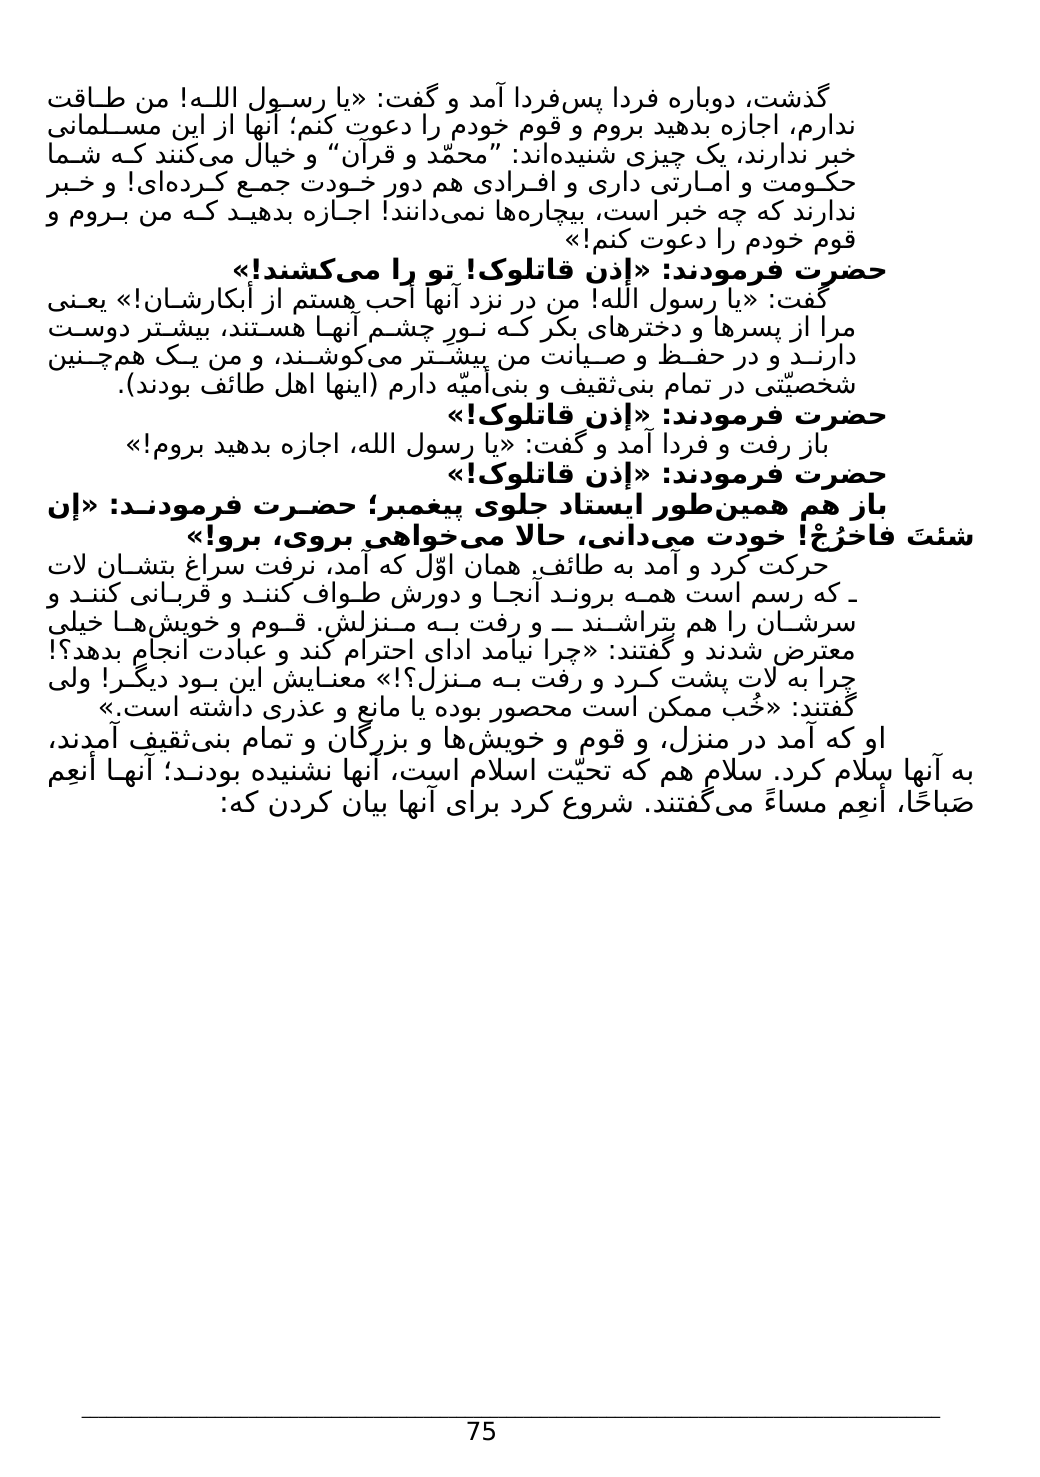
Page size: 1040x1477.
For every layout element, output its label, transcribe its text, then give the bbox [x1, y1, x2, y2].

text باز رفت و فردا آمد و گفت: «یا رسول الله، اجازه بدهید بروم!» [47, 431, 857, 459]
text حضرت فرمودند: «إذن قاتلوک!» [47, 459, 975, 490]
text او که آمد در منزل، و قوم و خویش‌ها و بزرگان و تمام بنی‌ثقیف آمدند، به آنها سلام کرد. سلام هم که تحیّت اسلام است، آنها نشنیده بودند؛ آنها أنعِم صَباحًا، أنعِم مساءً می‌گفتند. شروع کرد برای آنها بیان کردن که: [47, 723, 975, 819]
text حضرت فرمودند: «إذن قاتلوک!» [47, 399, 975, 431]
text گفت: «یا رسول الله! من در نزد آنها أحب هستم از أبکارشان!» یعنی مرا از پسرها و دخترهای بکر که نورِ چشم آنها هستند، بیشتر دوست دارند و در حفظ و صیانت من بیشتر می‌کوشند، و من یک هم‌چنین شخصیّتی در تمام بنی‌ثقیف و بنی‌أمیّه دارم (اینها اهل طائف بودند). [47, 286, 857, 399]
text باز هم همین‌طور ایستاد جلوی پیغمبر؛ حضرت فرمودند: «إن شئتَ فاخرُجْ! خودت می‌دانی، حالا می‌خواهی بروی، برو!» [47, 490, 975, 552]
text حضرت فرمودند: «إذن قاتلوک! تو را می‌کشند!» [47, 255, 975, 286]
text حرکت کرد و آمد به طائف. همان اوّل که آمد، نرفت سراغ بتشان لات ـ که رسم است همه بروند آنجا و دورش طواف کنند و قربانی کنند و سرشان را هم بتراشند ـ و رفت به منزلش. قوم و خویش‌ها خیلی معترض شدند و گفتند: «چرا نیامد ادای احترام کند و عبادت انجام بدهد؟! چرا به لات پشت کرد و رفت به منزل؟!» معنایش این بود دیگر! ولی گفتند: «خُب ممکن است محصور بوده یا مانع و عذری داشته است.» [47, 552, 857, 723]
text گذشت، دوباره فردا پس‌فردا آمد و گفت: «یا رسول الله! من طاقت ندارم، اجازه بدهید بروم و قوم خودم را دعوت کنم؛ آنها از این مسلمانی خبر ندارند، یک چیزی شنیده‌اند: ”محمّد و قرآن“ و خیال می‌کنند که شما حکومت و امارتی داری و افرادی هم دور خودت جمع کرده‌ای! و خبر ندارند که چه خبر است، بیچاره‌ها نمی‌دانند! اجازه بدهید که من بروم و قوم خودم را دعوت کنم!» [47, 84, 857, 255]
